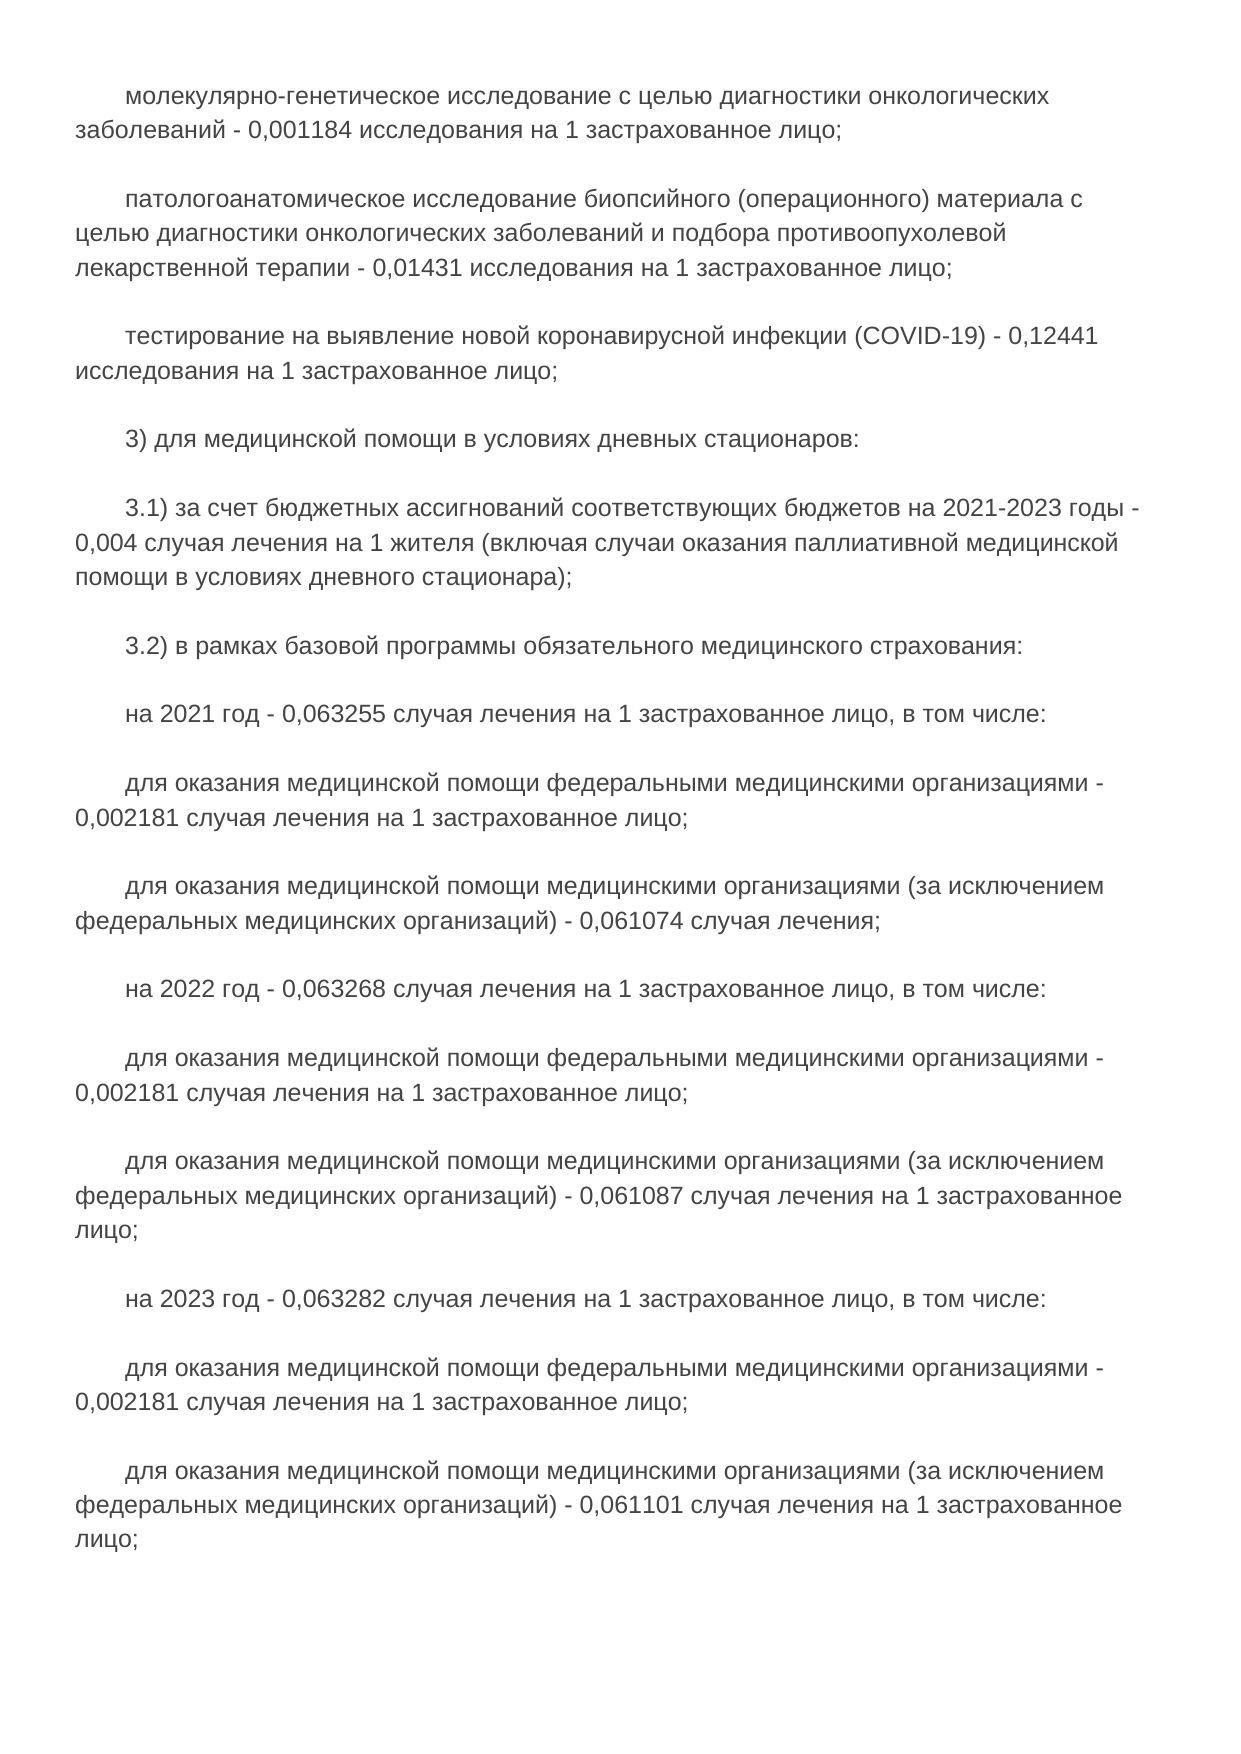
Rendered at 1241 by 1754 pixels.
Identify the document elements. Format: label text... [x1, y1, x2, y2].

text для оказания медицинской помощи федеральными медицинскими организациями - 0,002181 случая лечения на 1 застрахованное лицо; [75, 1037, 1165, 1141]
text 3) для медицинской помощи в условиях дневных стационаров: [75, 419, 1165, 487]
text на 2022 год - 0,063268 случая лечения на 1 застрахованное лицо, в том числе: [75, 969, 1165, 1037]
text патологоанатомическое исследование биопсийного (операционного) материала с целью диагностики онкологических заболеваний и подбора противоопухолевой лекарственной терапии - 0,01431 исследования на 1 застрахованное лицо; [75, 178, 1165, 316]
text тестирование на выявление новой коронавирусной инфекции (COVID-19) - 0,12441 исследования на 1 застрахованное лицо; [75, 316, 1165, 419]
text на 2023 год - 0,063282 случая лечения на 1 застрахованное лицо, в том числе: [75, 1278, 1165, 1347]
text для оказания медицинской помощи федеральными медицинскими организациями - 0,002181 случая лечения на 1 застрахованное лицо; [75, 1347, 1165, 1450]
text молекулярно-генетическое исследование с целью диагностики онкологических заболеваний - 0,001184 исследования на 1 застрахованное лицо; [75, 75, 1165, 178]
text 3.1) за счет бюджетных ассигнований соответствующих бюджетов на 2021-2023 годы - 0,004 случая лечения на 1 жителя (включая случаи оказания паллиативной медицинской помощи в условиях дневного стационара); [75, 487, 1165, 625]
text на 2021 год - 0,063255 случая лечения на 1 застрахованное лицо, в том числе: [75, 694, 1165, 762]
text 3.2) в рамках базовой программы обязательного медицинского страхования: [75, 625, 1165, 694]
text для оказания медицинской помощи медицинскими организациями (за исключением федеральных медицинских организаций) - 0,061101 случая лечения на 1 застрахованное лицо; [75, 1450, 1165, 1587]
text для оказания медицинской помощи федеральными медицинскими организациями - 0,002181 случая лечения на 1 застрахованное лицо; [75, 762, 1165, 866]
text для оказания медицинской помощи медицинскими организациями (за исключением федеральных медицинских организаций) - 0,061074 случая лечения; [75, 866, 1165, 969]
text для оказания медицинской помощи медицинскими организациями (за исключением федеральных медицинских организаций) - 0,061087 случая лечения на 1 застрахованное лицо; [75, 1141, 1165, 1278]
